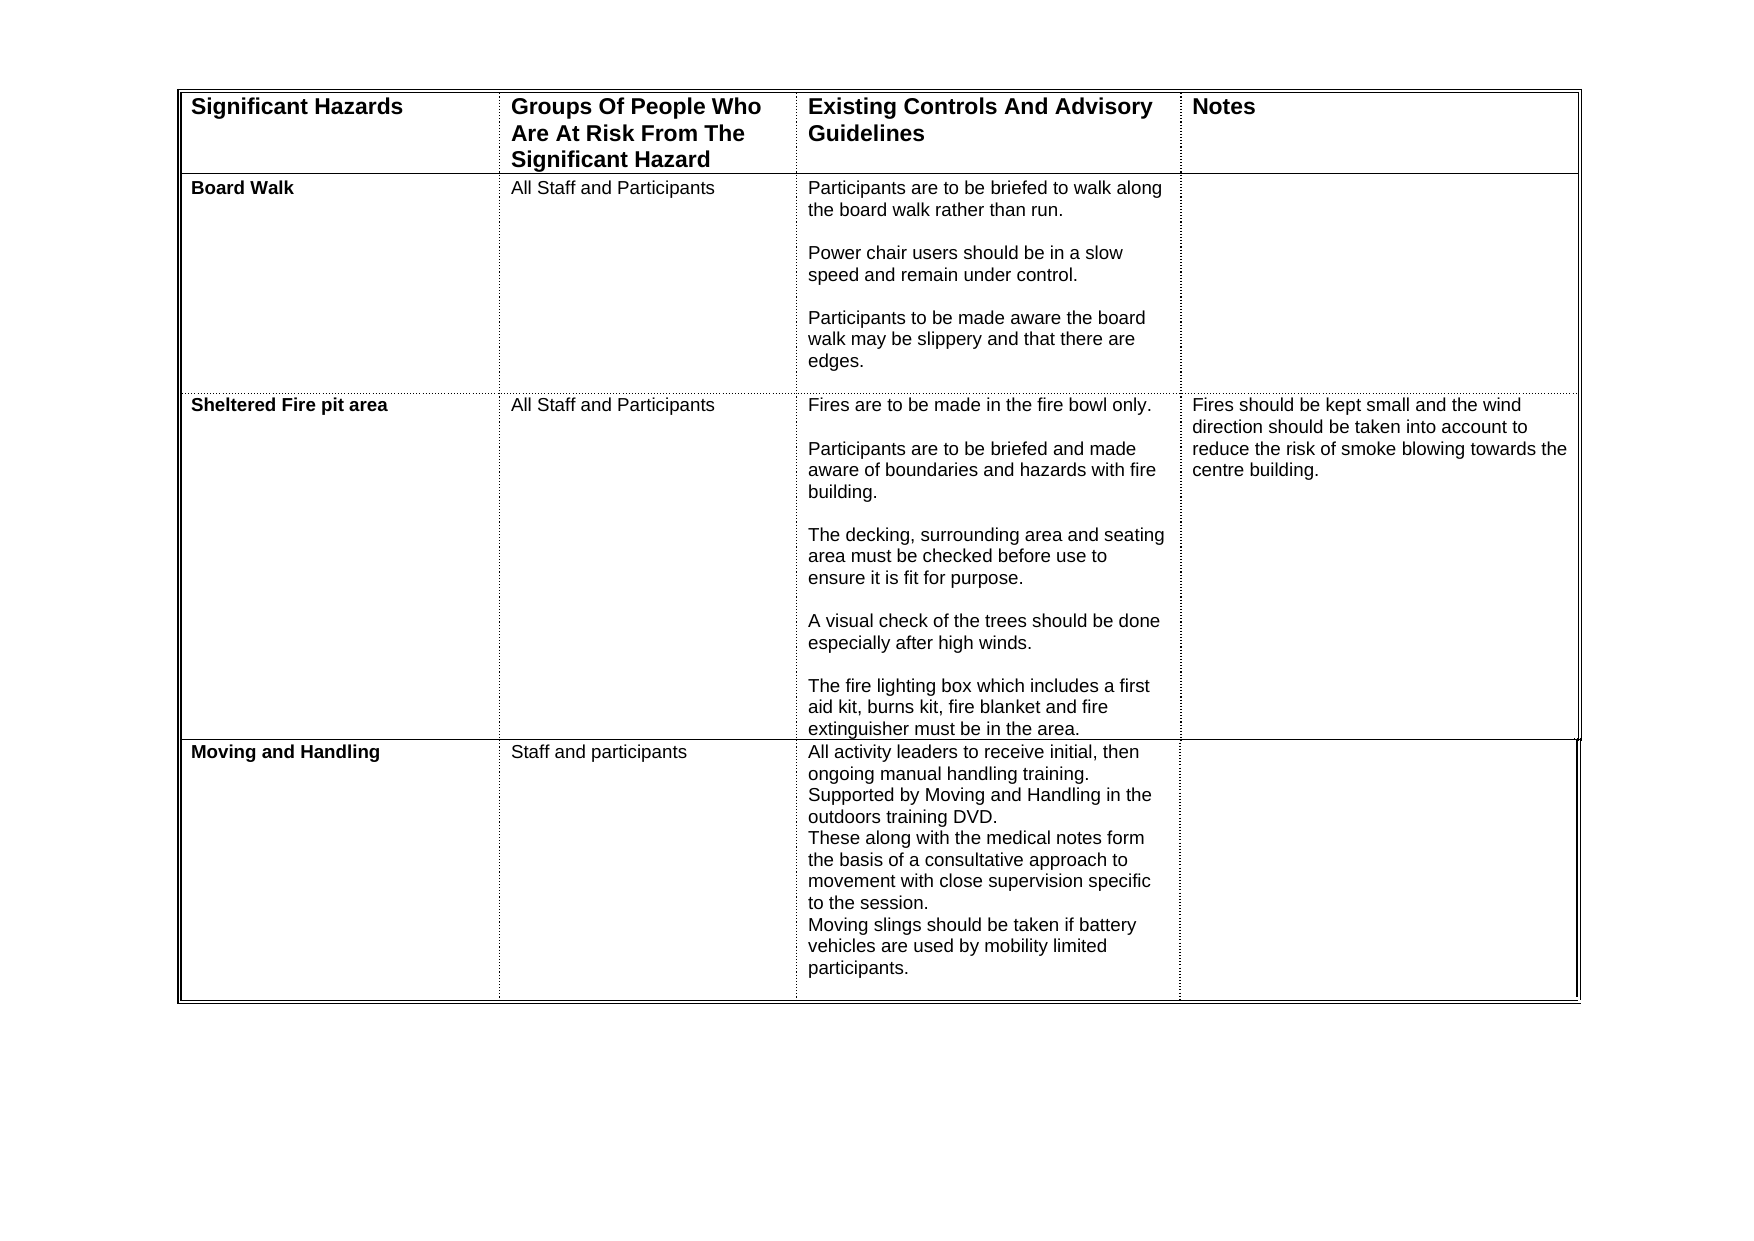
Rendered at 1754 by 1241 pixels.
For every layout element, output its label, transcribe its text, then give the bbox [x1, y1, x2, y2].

table_header Existing Controls And Advisory Guidelines [797, 93, 1181, 172]
table_cell Participants are to be briefed to walk along the board walk rather than run. Power chair users should be in a slow speed and remain under control. Participants to be made aware the board walk may be slippery and that there are edges. [797, 174, 1181, 393]
table_cell [1181, 174, 1578, 393]
table_cell All Staff and Participants [500, 393, 797, 739]
table_header Significant Hazards [182, 93, 499, 172]
table_cell Moving and Handling [182, 740, 499, 999]
table_cell Fires should be kept small and the wind direction should be taken into account to reduce the risk of smoke blowing towards the centre building. [1181, 393, 1578, 739]
table_cell Sheltered Fire pit area [182, 393, 499, 739]
table_cell Staff and participants [500, 740, 797, 999]
table_cell [1180, 740, 1579, 999]
table_cell All activity leaders to receive initial, then ongoing manual handling training. Supported by Moving and Handling in the outdoors training DVD. These along with the medical notes form the basis of a consultative approach to movement with close supervision specific to the session. Moving slings should be taken if battery vehicles are used by mobility limited participants. [797, 740, 1180, 999]
table_cell All Staff and Participants [500, 174, 797, 393]
table_cell Board Walk [182, 174, 499, 393]
table_header Groups Of People Who Are At Risk From The Significant Hazard [500, 93, 797, 172]
table_cell Fires are to be made in the fire bowl only. Participants are to be briefed and made aware of boundaries and hazards with fire building. The decking, surrounding area and seating area must be checked before use to ensure it is fit for purpose. A visual check of the trees should be done especially after high winds. The fire lighting box which includes a first aid kit, burns kit, fire blanket and fire extinguisher must be in the area. [797, 393, 1181, 739]
table_header Notes [1181, 93, 1578, 172]
